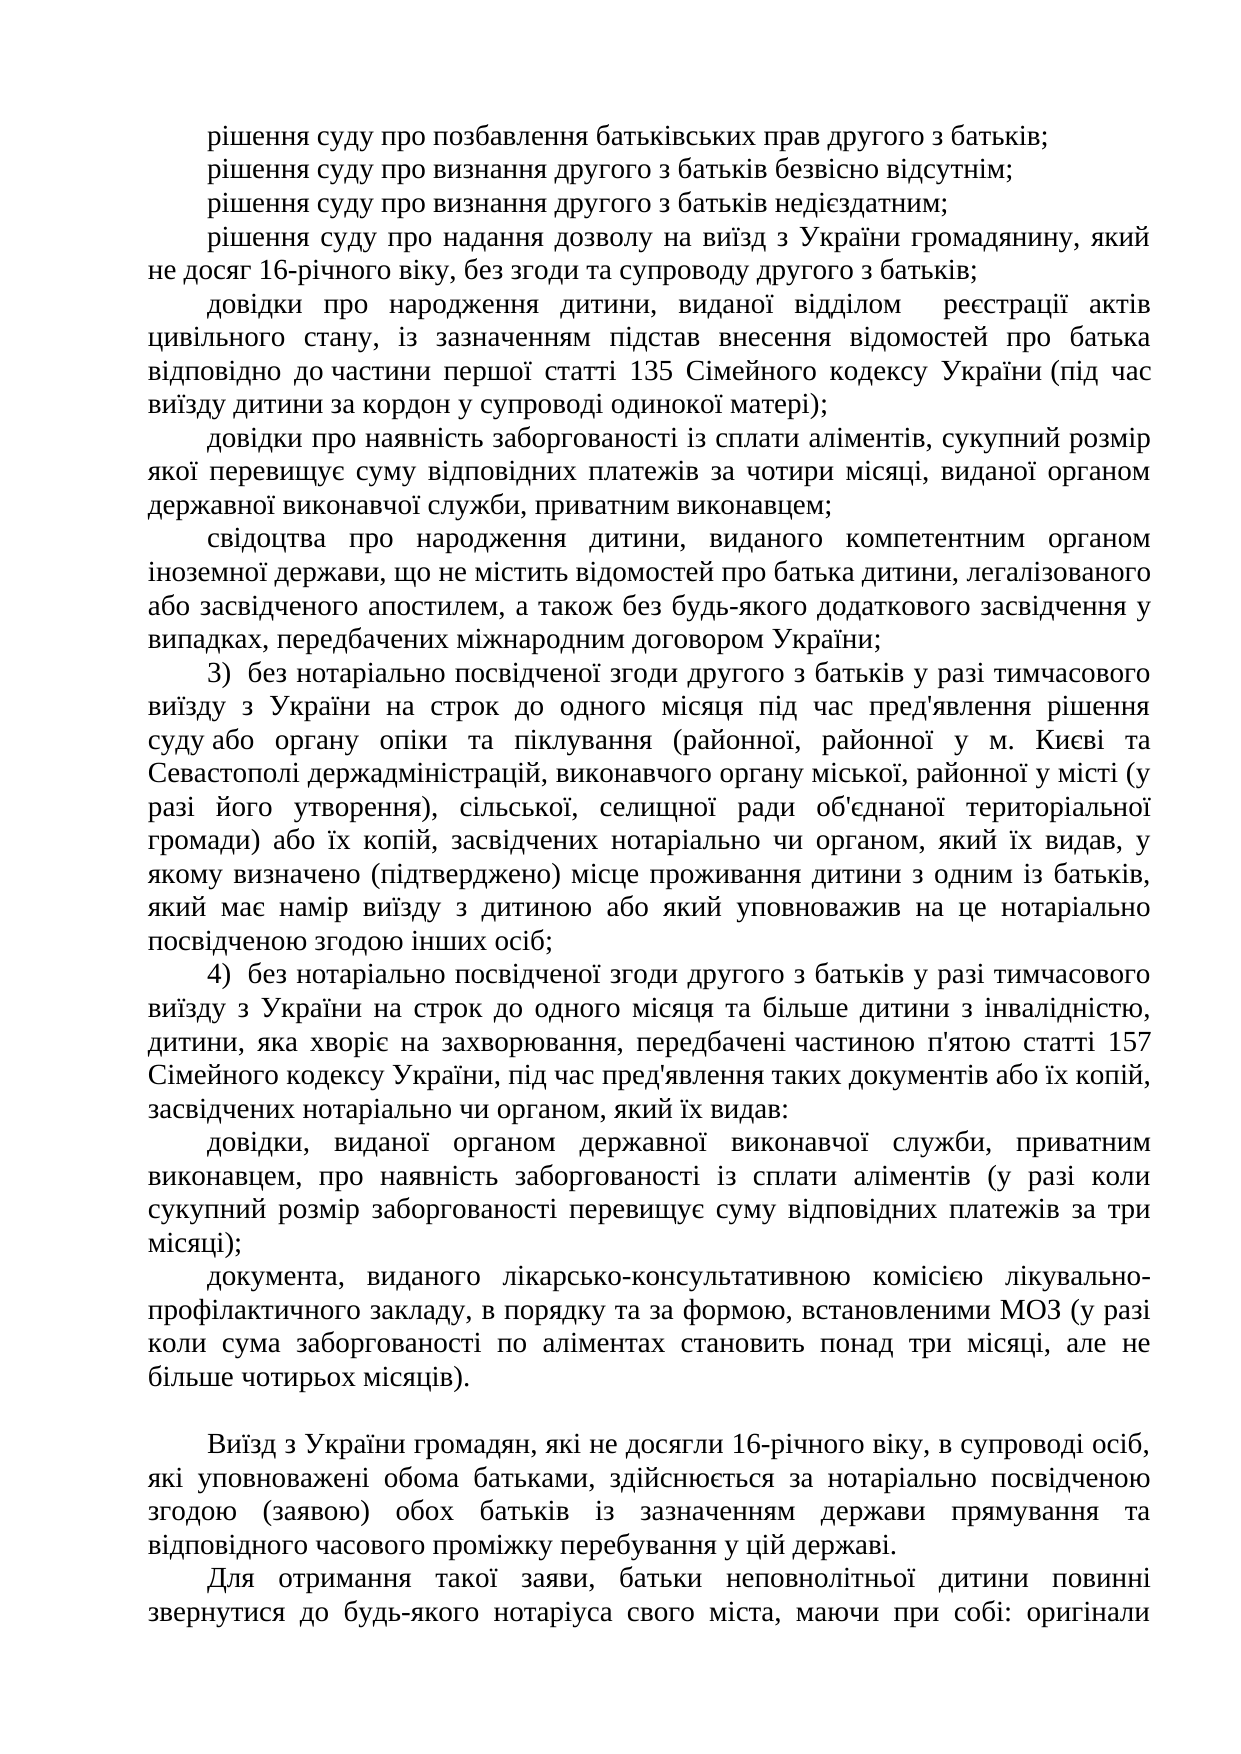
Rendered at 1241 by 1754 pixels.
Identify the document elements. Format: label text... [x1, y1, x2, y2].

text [148, 1560, 1152, 1627]
text Виїзд з України громадян, які не досягли 16-річного віку, в супроводі осіб, які уповноважені обома батьками, здійснюється за нотаріально посвідченою згодою (заявою) обох батьків із зазначенням держави прямування та відповідного часового проміжку перебування у цій державі. [148, 1426, 1152, 1560]
text довідки, виданої органом державної виконавчої служби, приватним виконавцем, про наявність заборгованості із сплати аліментів (у разі коли сукупний розмір заборгованості перевищує суму відповідних платежів за три місяці); [148, 1124, 1152, 1258]
text 3) без нотаріально посвідченої згоди другого з батьків у разі тимчасового виїзду з України на строк до одного місяця під час пред'явлення рішення суду або органу опіки та піклування (районної, районної у м. Києві та Севастополі держадміністрацій, виконавчого органу міської, районної у місті (у разі його утворення), сільської, селищної ради об'єднаної територіальної громади) або їх копій, засвідчених нотаріально чи органом, який їх видав, у якому визначено (підтверджено) місце проживання дитини з одним із батьків, який має намір виїзду з дитиною або який уповноважив на це нотаріально посвідченою згодою інших осіб; [148, 655, 1152, 957]
text рішення суду про надання дозволу на виїзд з України громадянину, який не досяг 16-річного віку, без згоди та супроводу другого з батьків; [148, 219, 1152, 286]
text довідки про народження дитини, виданої відділом реєстрації актів цивільного стану, із зазначенням підстав внесення відомостей про батька відповідно до частини першої статті 135 Сімейного кодексу України (під час виїзду дитини за кордон у супроводі одинокої матері); [148, 286, 1152, 420]
text рішення суду про визнання другого з батьків недієздатним; [148, 185, 1152, 219]
text документа, виданого лікарсько-консультативною комісією лікувально-профілактичного закладу, в порядку та за формою, встановленими МОЗ (у разі коли сума заборгованості по аліментах становить понад три місяці, але не більше чотирьох місяців). [148, 1258, 1152, 1393]
text довідки про наявність заборгованості із сплати аліментів, сукупний розмір якої перевищує суму відповідних платежів за чотири місяці, виданої органом державної виконавчої служби, приватним виконавцем; [148, 420, 1152, 521]
text 4) без нотаріально посвідченої згоди другого з батьків у разі тимчасового виїзду з України на строк до одного місяця та більше дитини з інвалідністю, дитини, яка хворіє на захворювання, передбачені частиною п'ятою статті 157 Сімейного кодексу України, під час пред'явлення таких документів або їх копій, засвідчених нотаріально чи органом, який їх видав: [148, 957, 1152, 1124]
text рішення суду про позбавлення батьківських прав другого з батьків; [148, 118, 1152, 152]
text свідоцтва про народження дитини, виданого компетентним органом іноземної держави, що не містить відомостей про батька дитини, легалізованого або засвідченого апостилем, а також без будь-якого додаткового засвідчення у випадках, передбачених міжнародним договором України; [148, 521, 1152, 655]
text рішення суду про визнання другого з батьків безвісно відсутнім; [148, 152, 1152, 185]
